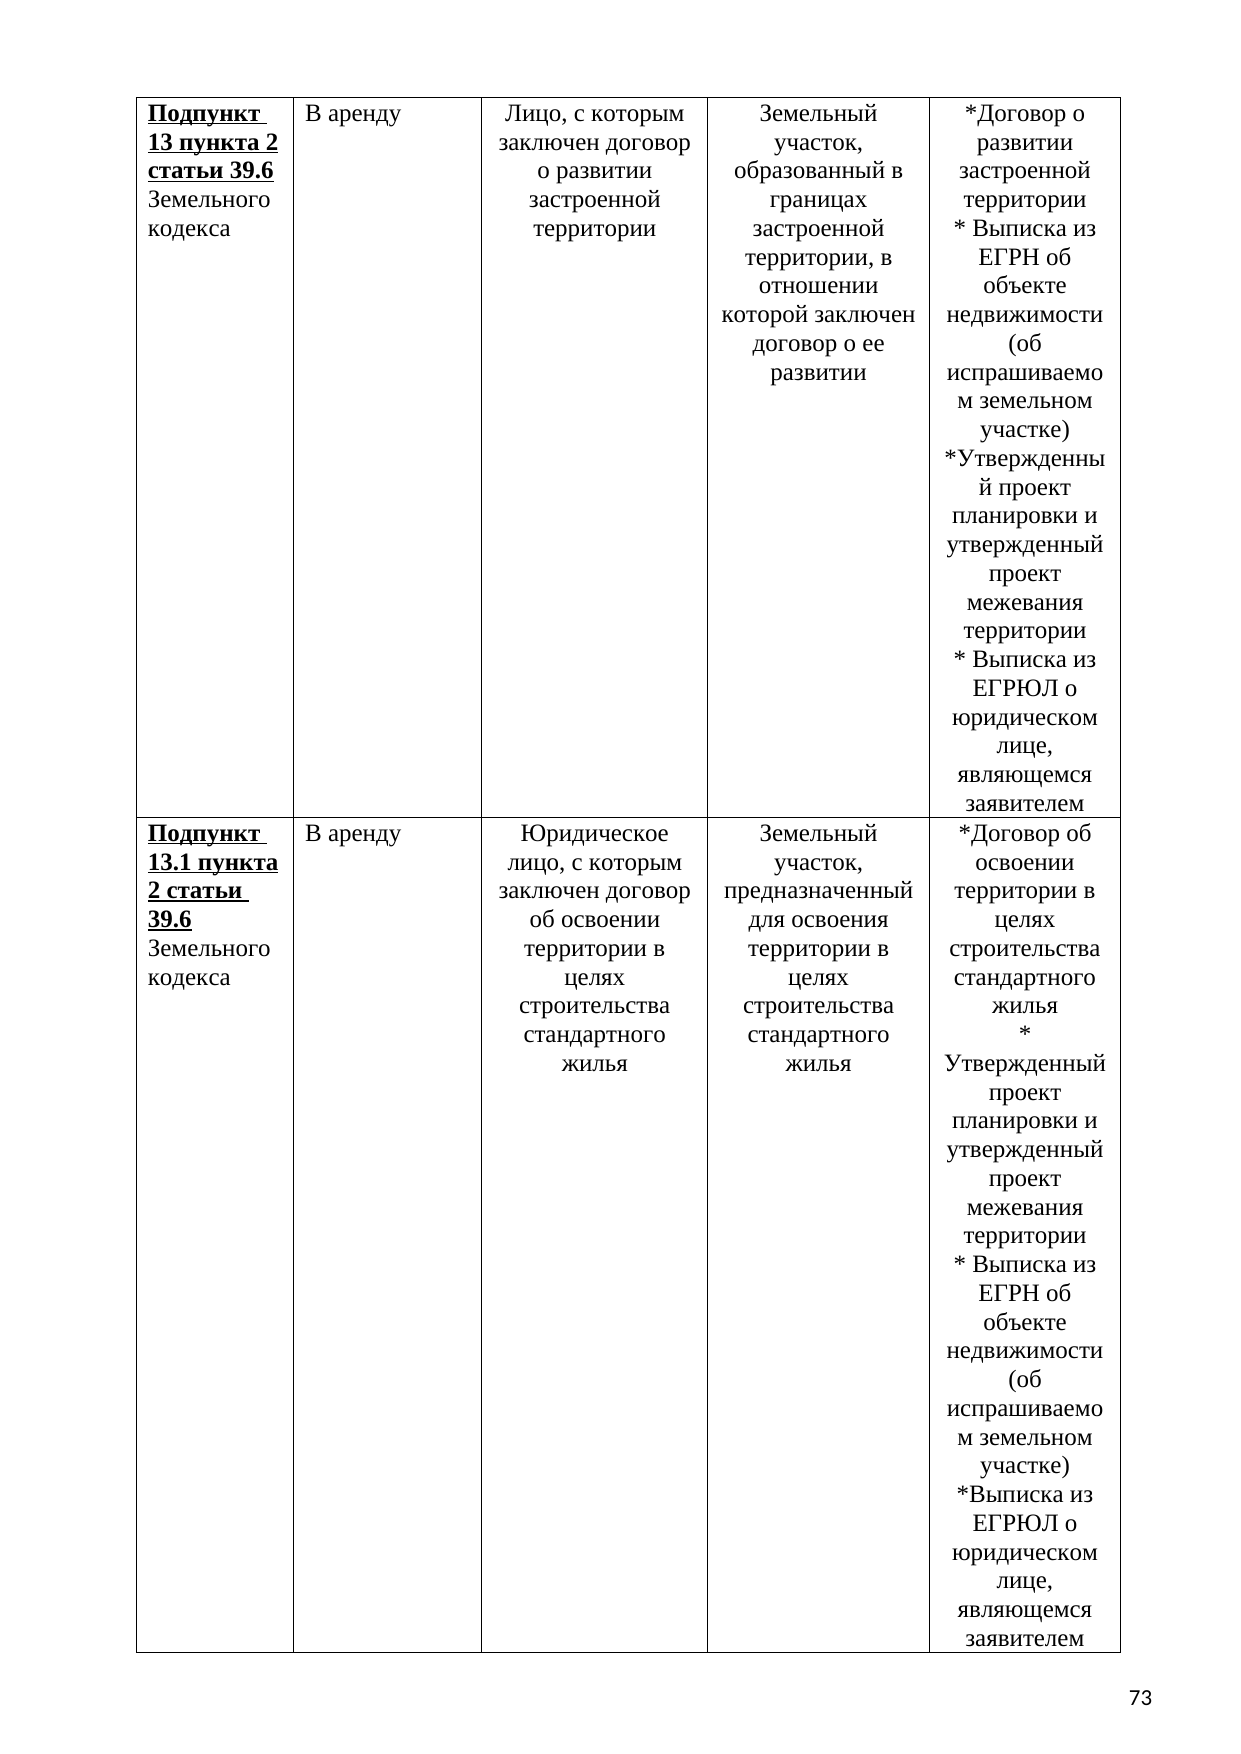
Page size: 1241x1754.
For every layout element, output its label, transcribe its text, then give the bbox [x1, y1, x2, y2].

table_cell *Договор об освоении территории в целях строительства стандартного жилья * Утвержденный проект планировки и утвержденный проект межевания территории * Выписка из ЕГРН об объекте недвижимости (об испрашиваемом земельном участке) *Выписка из ЕГРЮЛ о юридическом лице, являющемся заявителем [930, 818, 1120, 1652]
table_cell В аренду [294, 98, 481, 817]
table_cell Юридическое лицо, с которым заключен договор об освоении территории в целях строительства стандартного жилья [482, 818, 707, 1652]
table_cell Земельный участок, образованный в границах застроенной территории, в отношении которой заключен договор о ее развитии [708, 98, 929, 817]
table_cell Подпункт 13 пункта 2 статьи 39.6 Земельного кодекса [137, 98, 293, 817]
table_cell Лицо, с которым заключен договор о развитии застроенной территории [482, 98, 707, 817]
table_cell В аренду [294, 818, 481, 1652]
table_cell Земельный участок, предназначенный для освоения территории в целях строительства стандартного жилья [708, 818, 929, 1652]
table_cell *Договор о развитии застроенной территории * Выписка из ЕГРН об объекте недвижимости (об испрашиваемом земельном участке) *Утвержденный проект планировки и утвержденный проект межевания территории * Выписка из ЕГРЮЛ о юридическом лице, являющемся заявителем [930, 98, 1120, 817]
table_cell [137, 818, 293, 1652]
